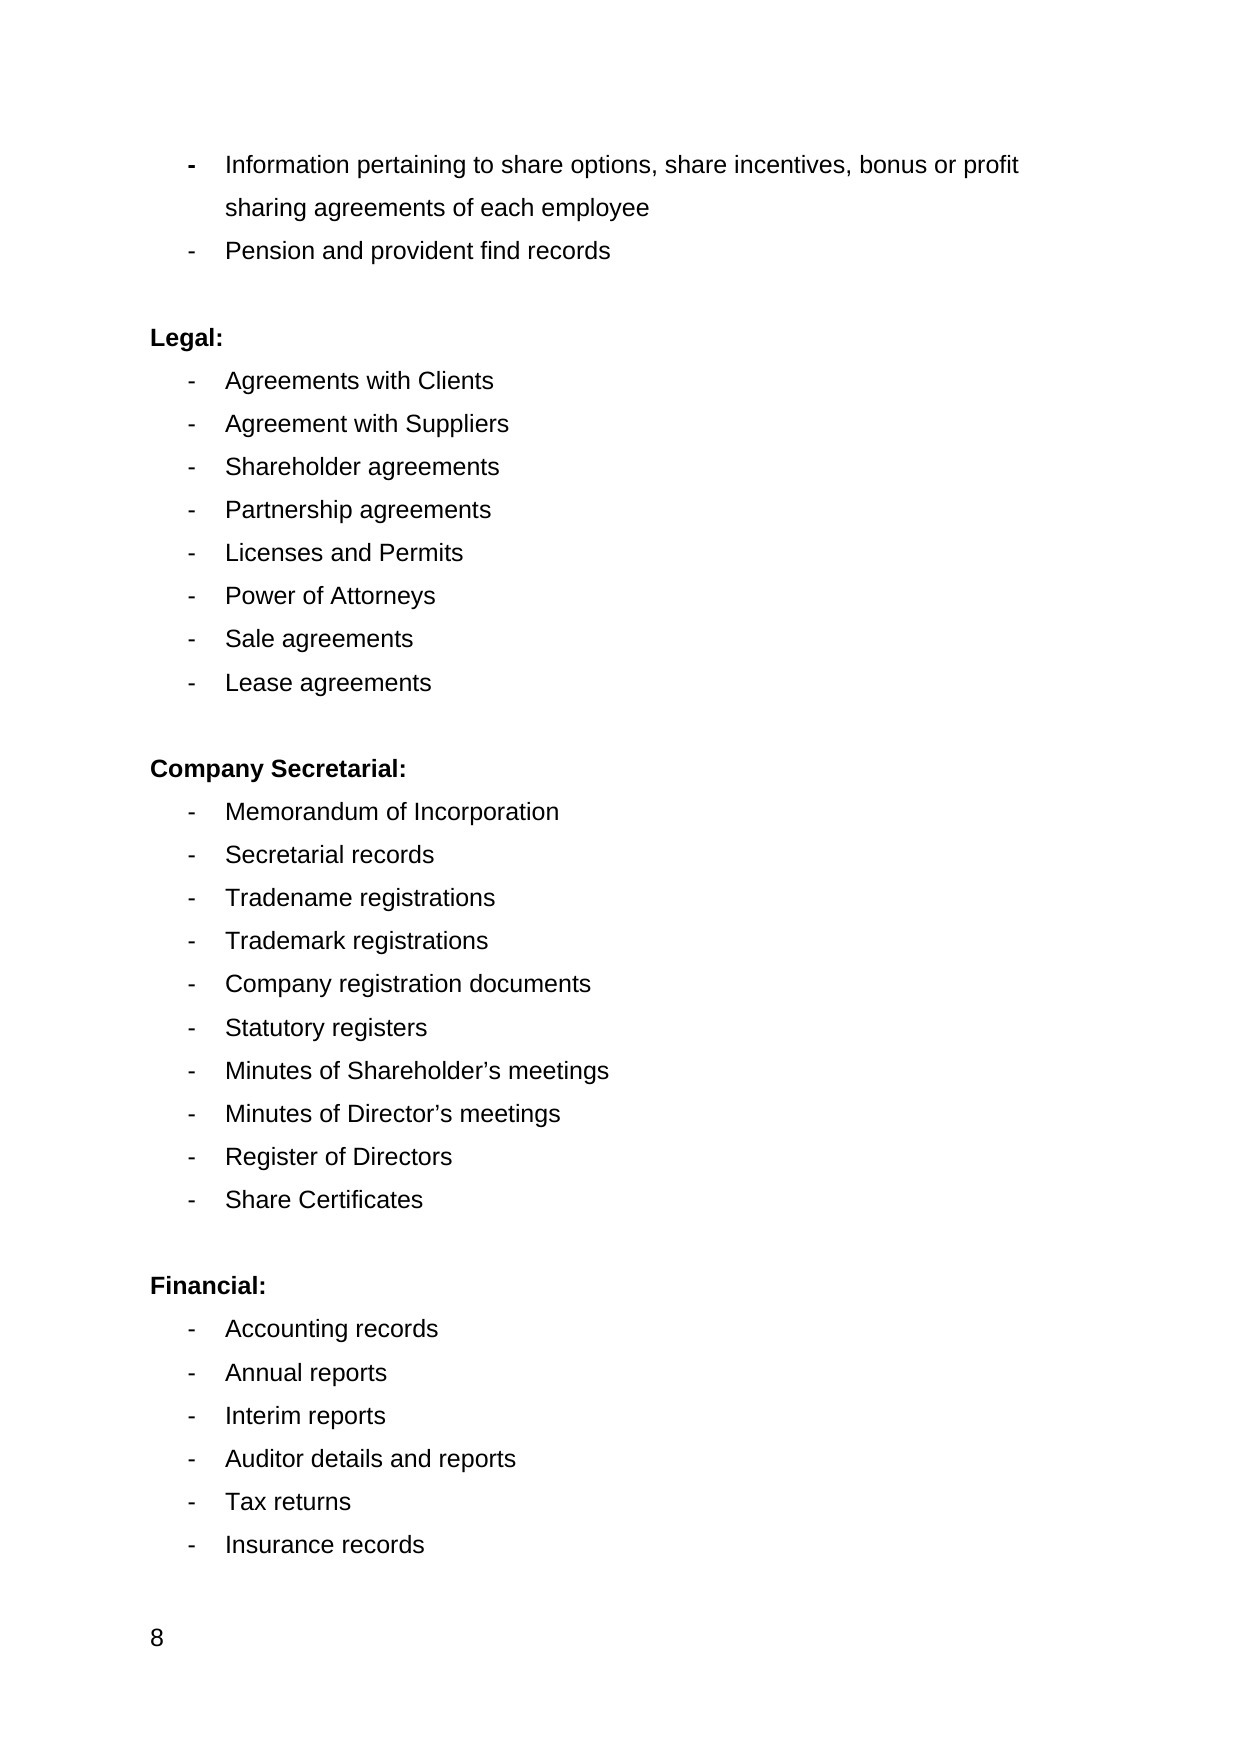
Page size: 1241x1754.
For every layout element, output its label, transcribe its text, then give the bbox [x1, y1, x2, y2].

list Sale agreements [187, 624, 1090, 653]
list Partnership agreements [187, 495, 1090, 524]
list Power of Attorneys [187, 581, 1090, 610]
list Shareholder agreements [187, 452, 1090, 481]
list Minutes of Shareholder’s meetings [187, 1056, 1090, 1084]
list Information pertaining to share options, share incentives, bonus or profit sharing agreements of each employee [187, 150, 1090, 222]
list Trademark registrations [187, 926, 1090, 955]
list Tradename registrations [187, 883, 1090, 912]
list Lease agreements [187, 667, 1090, 696]
list Company registration documents [187, 969, 1090, 998]
list Interim reports [187, 1401, 1090, 1429]
list Auditor details and reports [187, 1444, 1090, 1472]
text Company Secretarial: [150, 754, 1090, 782]
list Agreement with Suppliers [187, 409, 1090, 437]
text Legal: [150, 322, 1090, 351]
list Share Certificates [187, 1185, 1090, 1214]
list Insurance records [187, 1530, 1090, 1559]
text Financial: [150, 1271, 1090, 1300]
list Annual reports [187, 1357, 1090, 1386]
list Tax returns [187, 1487, 1090, 1516]
list Pension and provident find records [187, 236, 1090, 265]
list Memorandum of Incorporation [187, 797, 1090, 826]
list Secretarial records [187, 840, 1090, 869]
list Statutory registers [187, 1012, 1090, 1041]
list Register of Directors [187, 1142, 1090, 1171]
list Agreements with Clients [187, 366, 1090, 394]
list Minutes of Director’s meetings [187, 1099, 1090, 1127]
list Licenses and Permits [187, 538, 1090, 567]
list Accounting records [187, 1314, 1090, 1343]
